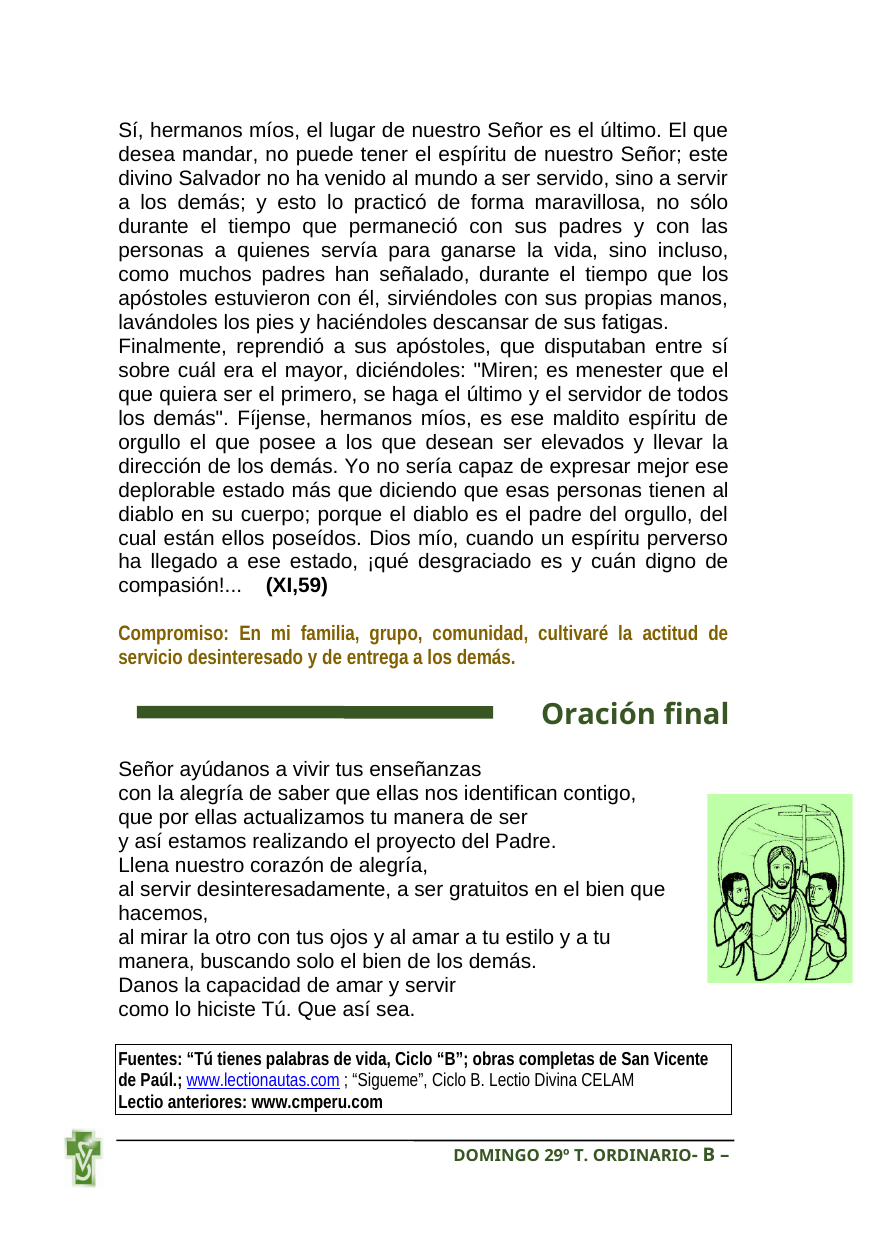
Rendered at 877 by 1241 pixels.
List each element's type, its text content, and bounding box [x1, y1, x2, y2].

text Sí, hermanos míos, el lugar de nuestro Señor es el último. El que desea mandar, no puede tener el espíritu de nuestro Señor; este divino Salvador no ha venido al mundo a ser servido, sino a servir a los demás; y esto lo practicó de forma maravillosa, no sólo durante el tiempo que permaneció con sus padres y con las personas a quienes servía para ganarse la vida, sino incluso, como muchos padres han señalado, durante el tiempo que los apóstoles estuvieron con él, sirviéndoles con sus propias manos, lavándoles los pies y haciéndoles descansar de sus fatigas. [118, 118, 729, 334]
text al servir desinteresadamente, a ser gratuitos en el bien que hacemos, [118, 877, 707, 924]
text que por ellas actualizamos tu manera de ser [118, 805, 707, 829]
text Danos la capacidad de amar y servir [118, 972, 729, 996]
text Llena nuestro corazón de alegría, [118, 853, 707, 877]
text Lectio anteriores: www.cmperu.com [116, 1087, 731, 1114]
text Finalmente, reprendió a sus apóstoles, que disputaban entre sí sobre cuál era el mayor, diciéndoles: "Miren; es menester que el que quiera ser el primero, se haga el último y el servidor de todos los demás". Fíjense, hermanos míos, es ese maldito espíritu de orgullo el que posee a los que desean ser elevados y llevar la dirección de los demás. Yo no sería capaz de expresar mejor ese deplorable estado más que diciendo que esas personas tienen al diablo en su cuerpo; porque el diablo es el padre del orgullo, del cual están ellos poseídos. Dios mío, cuando un espíritu perverso ha llegado a ese estado, ¡qué desgraciado es y cuán digno de compasión!... (XI,59) [118, 334, 729, 597]
text como lo hiciste Tú. Que así sea. [118, 996, 729, 1020]
text Compromiso: En mi familia, grupo, comunidad, cultivaré la actitud de servicio desinteresado y de entrega a los demás. [118, 621, 729, 669]
text Señor ayúdanos a vivir tus enseñanzas [118, 757, 729, 781]
text y así estamos realizando el proyecto del Padre. [118, 829, 707, 853]
text al mirar la otro con tus ojos y al amar a tu estilo y a tu manera, buscando solo el bien de los demás. [118, 924, 707, 972]
text con la alegría de saber que ellas nos identifican contigo, [118, 781, 729, 805]
text Oración final [118, 693, 729, 733]
text Fuentes: “Tú tienes palabras de vida, Ciclo “B”; obras completas de San Vicente de Paúl.; www.lectionautas.com ; “Sigueme”, Ciclo B. Lectio Divina CELAM [116, 1045, 731, 1087]
